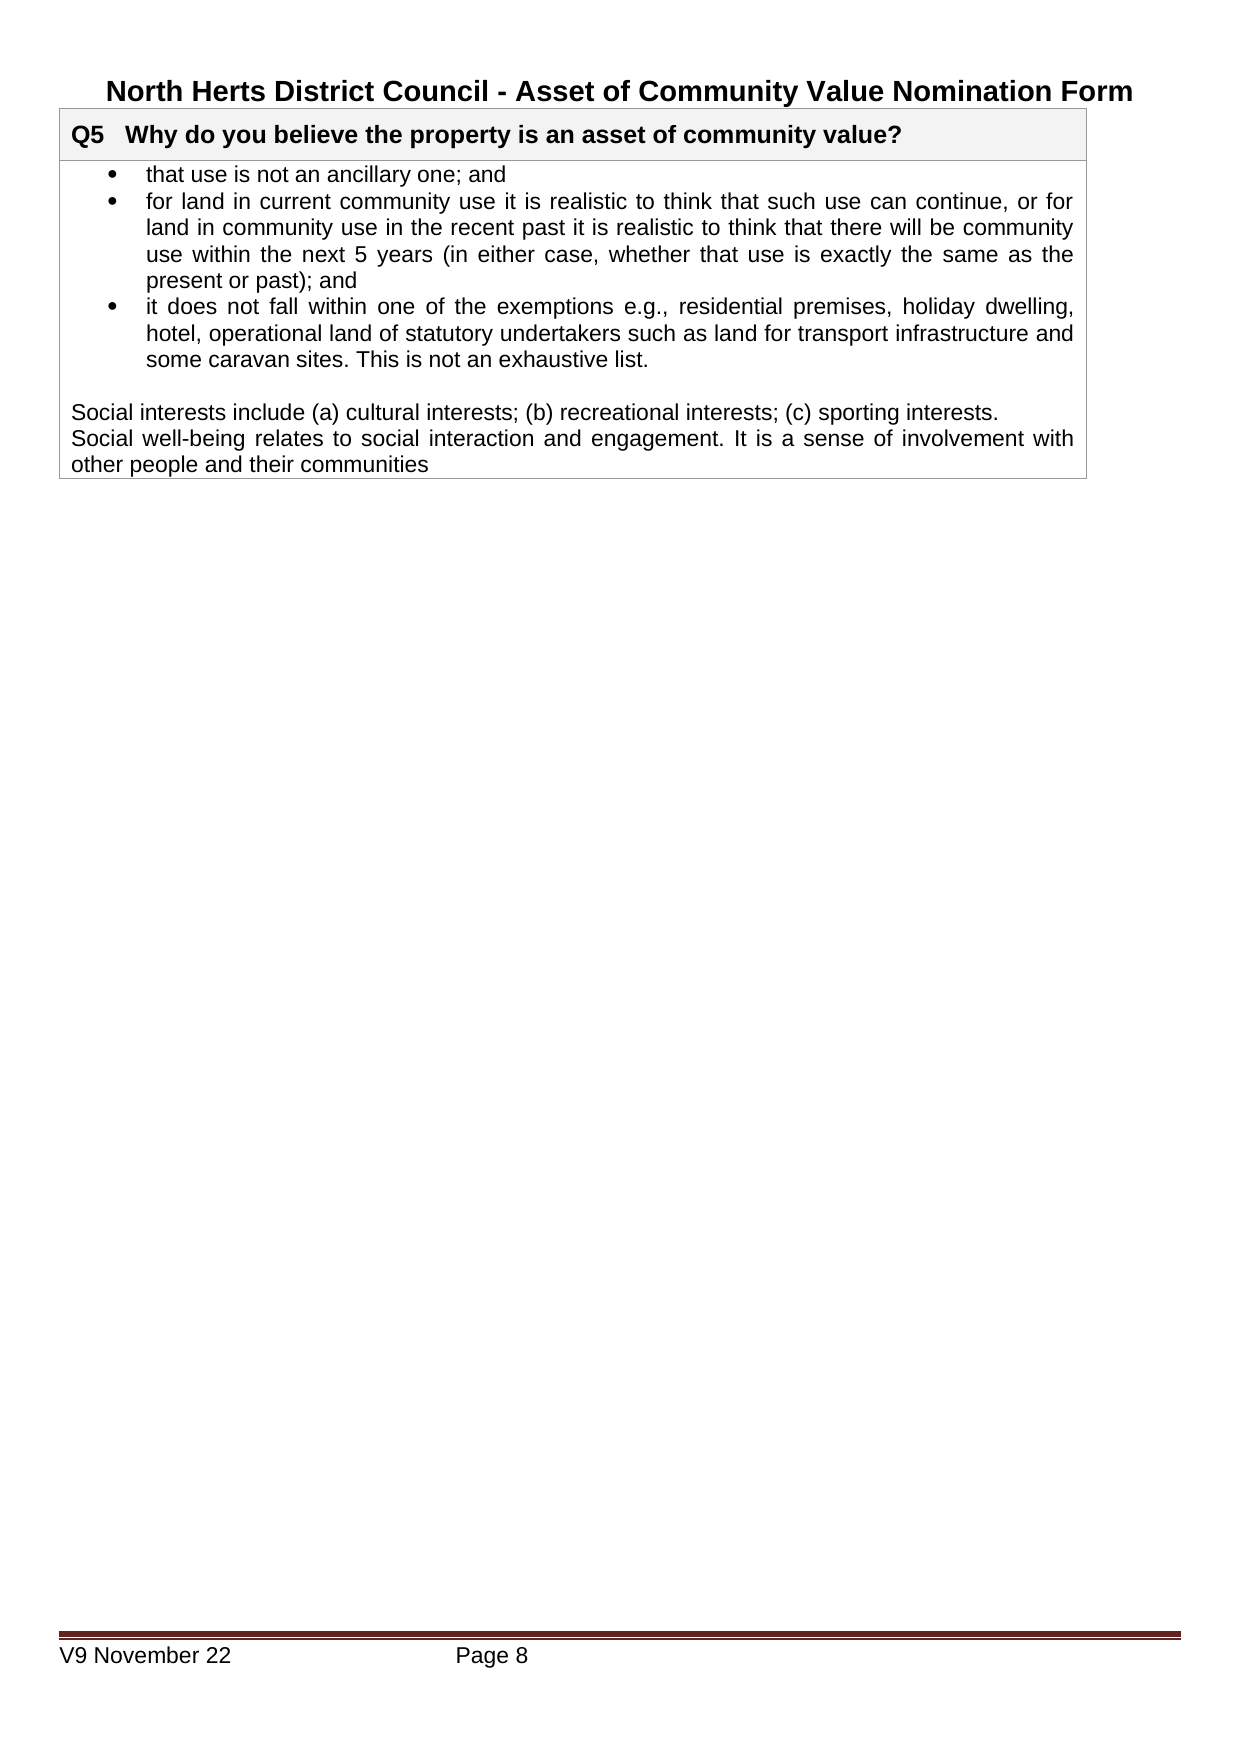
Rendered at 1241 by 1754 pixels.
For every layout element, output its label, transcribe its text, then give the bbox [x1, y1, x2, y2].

table_header Q5 Why do you believe the property is an asset of community value? [60, 109, 1086, 160]
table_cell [60, 161, 1086, 478]
